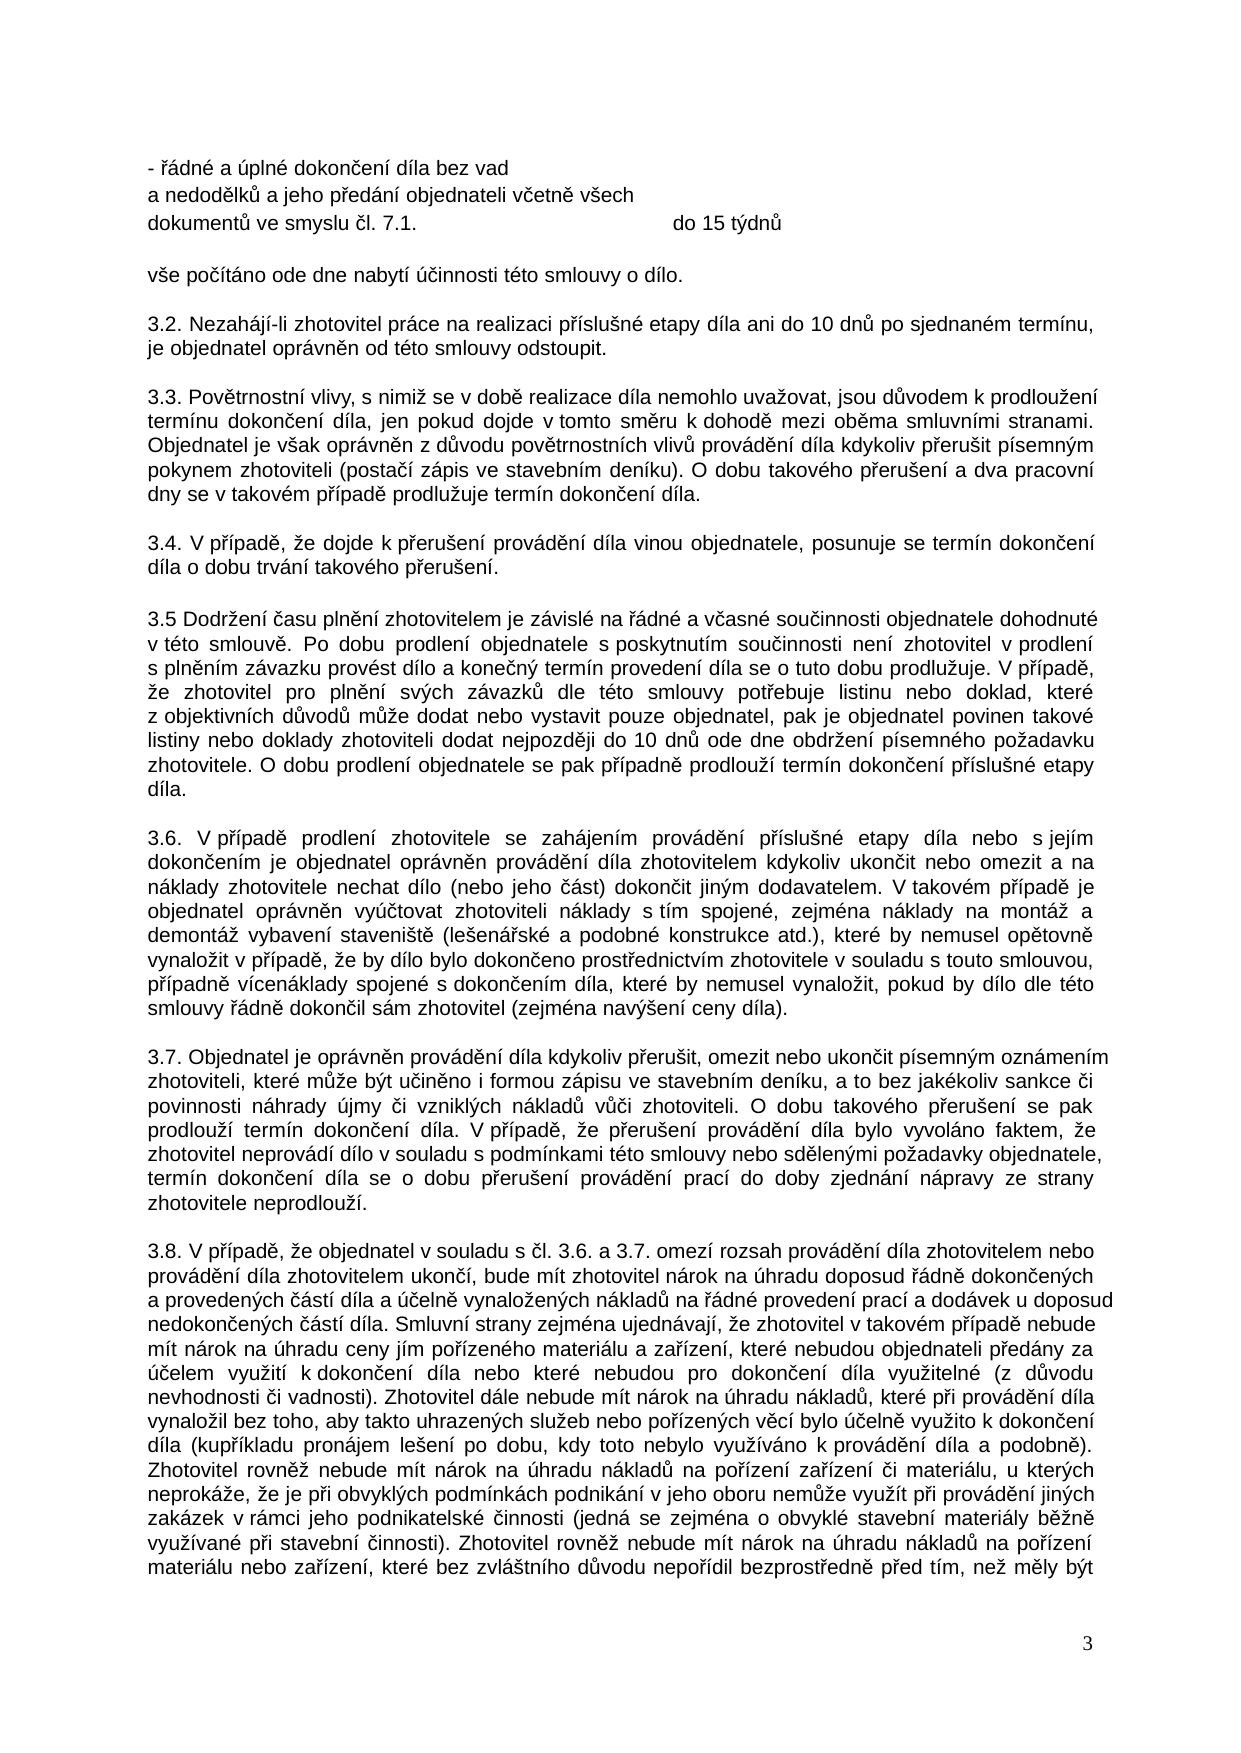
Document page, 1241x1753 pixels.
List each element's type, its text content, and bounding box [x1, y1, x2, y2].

text 3.3. Povětrnostní vlivy, s nimiž se v době realizace díla nemohlo uvažovat, jsou důvodem k prodloužení [147, 386, 1118, 409]
text - [147, 156, 161, 179]
text případně vícenáklady spojené s dokončením díla, které by nemusel vynaložit, pokud by dílo dle této [147, 973, 1118, 996]
text zhotovitel neprovádí dílo v souladu s podmínkami této smlouvy nebo sdělenými požadavky objednatele, [147, 1143, 1118, 1166]
text dny se v takovém případě prodlužuje termín dokončení díla. [147, 483, 1118, 506]
text 3.8. V případě, že objednatel v souladu s čl. 3.6. a 3.7. omezí rozsah provádění díla zhotovitelem nebo [147, 1240, 1118, 1263]
text do 15 týdnů [673, 212, 807, 235]
text materiálu nebo zařízení, které bez zvláštního důvodu nepořídil bezprostředně před tím, než měly být [147, 1556, 1118, 1579]
text z objektivních důvodů může dodat nebo vystavit pouze objednatel, pak je objednatel povinen takové [147, 705, 1118, 729]
text termínu dokončení díla, jen pokud dojde v tomto směru k dohodě mezi oběma smluvními stranami. [147, 410, 1118, 433]
text díla o dobu trvání takového přerušení. [147, 556, 524, 579]
text Objednatel je však oprávněn z důvodu povětrnostních vlivů provádění díla kdykoliv přerušit písemným [147, 434, 1118, 458]
text 3.7. Objednatel je oprávněn provádění díla kdykoliv přerušit, omezit nebo ukončit písemným oznámením [147, 1045, 1118, 1069]
text řádné a úplné dokončení díla bez vad [161, 156, 533, 179]
text neprokáže, že je při obvyklých podmínkách podnikání v jeho oboru nemůže využít při provádění jiných [147, 1483, 1118, 1506]
text 3.4. V případě, že dojde k přerušení provádění díla vinou objednatele, posunuje se termín dokončení [147, 531, 1118, 555]
text využívané při stavební činnosti). Zhotovitel rovněž nebude mít nárok na úhradu nákladů na pořízení [147, 1532, 1118, 1555]
text dokončením je objednatel oprávněn provádění díla zhotovitelem kdykoliv ukončit nebo omezit a na [147, 851, 1118, 874]
text náklady zhotovitele nechat dílo (nebo jeho část) dokončit jiným dodavatelem. V takovém případě je [147, 875, 1118, 899]
text vše počítáno ode dne nabytí účinnosti této smlouvy o dílo. [147, 264, 707, 287]
text v této smlouvě. Po dobu prodlení objednatele s poskytnutím součinnosti není zhotovitel v prodlení [147, 632, 1118, 656]
text díla. [147, 778, 1118, 802]
text a provedených částí díla a účelně vynaložených nákladů na řádné provedení prací a dodávek u doposud [147, 1288, 1118, 1312]
text zhotovitele neprodlouží. [147, 1191, 1118, 1215]
text a nedodělků a jeho předání objednateli včetně všech [147, 184, 660, 207]
text je objednatel oprávněn od této smlouvy odstoupit. [147, 337, 631, 360]
text pokynem zhotoviteli (postačí zápis ve stavebním deníku). O dobu takového přerušení a dva pracovní [147, 458, 1118, 482]
text 3.5 Dodržení času plnění zhotovitelem je závislé na řádné a včasné součinnosti objednatele dohodnuté [147, 608, 1117, 631]
text vynaložit v případě, že by dílo bylo dokončeno prostřednictvím zhotovitele v souladu s touto smlouvou, [147, 948, 1118, 972]
text vynaložil bez toho, aby takto uhrazených služeb nebo pořízených věcí bylo účelně využito k dokončení [147, 1410, 1118, 1434]
text dokumentů ve smyslu čl. 7.1. [147, 212, 660, 235]
text 3.6. V případě prodlení zhotovitele se zahájením provádění příslušné etapy díla nebo s jejím [147, 827, 1118, 850]
text díla (kupříkladu pronájem lešení po dobu, kdy toto nebylo využíváno k provádění díla a podobně). [147, 1434, 1118, 1458]
text zhotoviteli, které může být učiněno i formou zápisu ve stavebním deníku, a to bez jakékoliv sankce či [147, 1070, 1118, 1093]
text listiny nebo doklady zhotoviteli dodat nejpozději do 10 dnů ode dne obdržení písemného požadavku [147, 729, 1118, 753]
text 3 [1082, 1631, 1118, 1654]
text účelem využití k dokončení díla nebo které nebudou pro dokončení díla využitelné (z důvodu [147, 1361, 1118, 1385]
text nedokončených částí díla. Smluvní strany zejména ujednávají, že zhotovitel v takovém případě nebude [147, 1313, 1118, 1336]
text demontáž vybavení staveniště (lešenářské a podobné konstrukce atd.), které by nemusel opětovně [147, 924, 1118, 947]
text termín dokončení díla se o dobu přerušení provádění prací do doby zjednání nápravy ze strany [147, 1167, 1118, 1190]
text objednatel oprávněn vyúčtovat zhotoviteli náklady s tím spojené, zejména náklady na montáž a [147, 900, 1118, 923]
text nevhodnosti či vadnosti). Zhotovitel dále nebude mít nárok na úhradu nákladů, které při provádění díla [147, 1386, 1118, 1409]
text prodlouží termín dokončení díla. V případě, že přerušení provádění díla bylo vyvoláno faktem, že [147, 1118, 1118, 1142]
text Zhotovitel rovněž nebude mít nárok na úhradu nákladů na pořízení zařízení či materiálu, u kterých [147, 1459, 1118, 1482]
text provádění díla zhotovitelem ukončí, bude mít zhotovitel nárok na úhradu doposud řádně dokončených [147, 1264, 1118, 1288]
text povinnosti náhrady újmy či vzniklých nákladů vůči zhotoviteli. O dobu takového přerušení se pak [147, 1094, 1118, 1118]
text mít nárok na úhradu ceny jím pořízeného materiálu a zařízení, které nebudou objednateli předány za [147, 1337, 1118, 1361]
text zhotovitele. O dobu prodlení objednatele se pak případně prodlouží termín dokončení příslušné etapy [147, 754, 1118, 777]
text zakázek v rámci jeho podnikatelské činnosti (jedná se zejména o obvyklé stavební materiály běžně [147, 1507, 1118, 1531]
text že zhotovitel pro plnění svých závazků dle této smlouvy potřebuje listinu nebo doklad, které [147, 681, 1118, 704]
text smlouvy řádně dokončil sám zhotovitel (zejména navýšení ceny díla). [147, 997, 1118, 1020]
text 3.2. Nezahájí-li zhotovitel práce na realizaci příslušné etapy díla ani do 10 dnů po sjednaném termínu, [147, 313, 1118, 336]
text s plněním závazku provést dílo a konečný termín provedení díla se o tuto dobu prodlužuje. V případě, [147, 657, 1118, 680]
